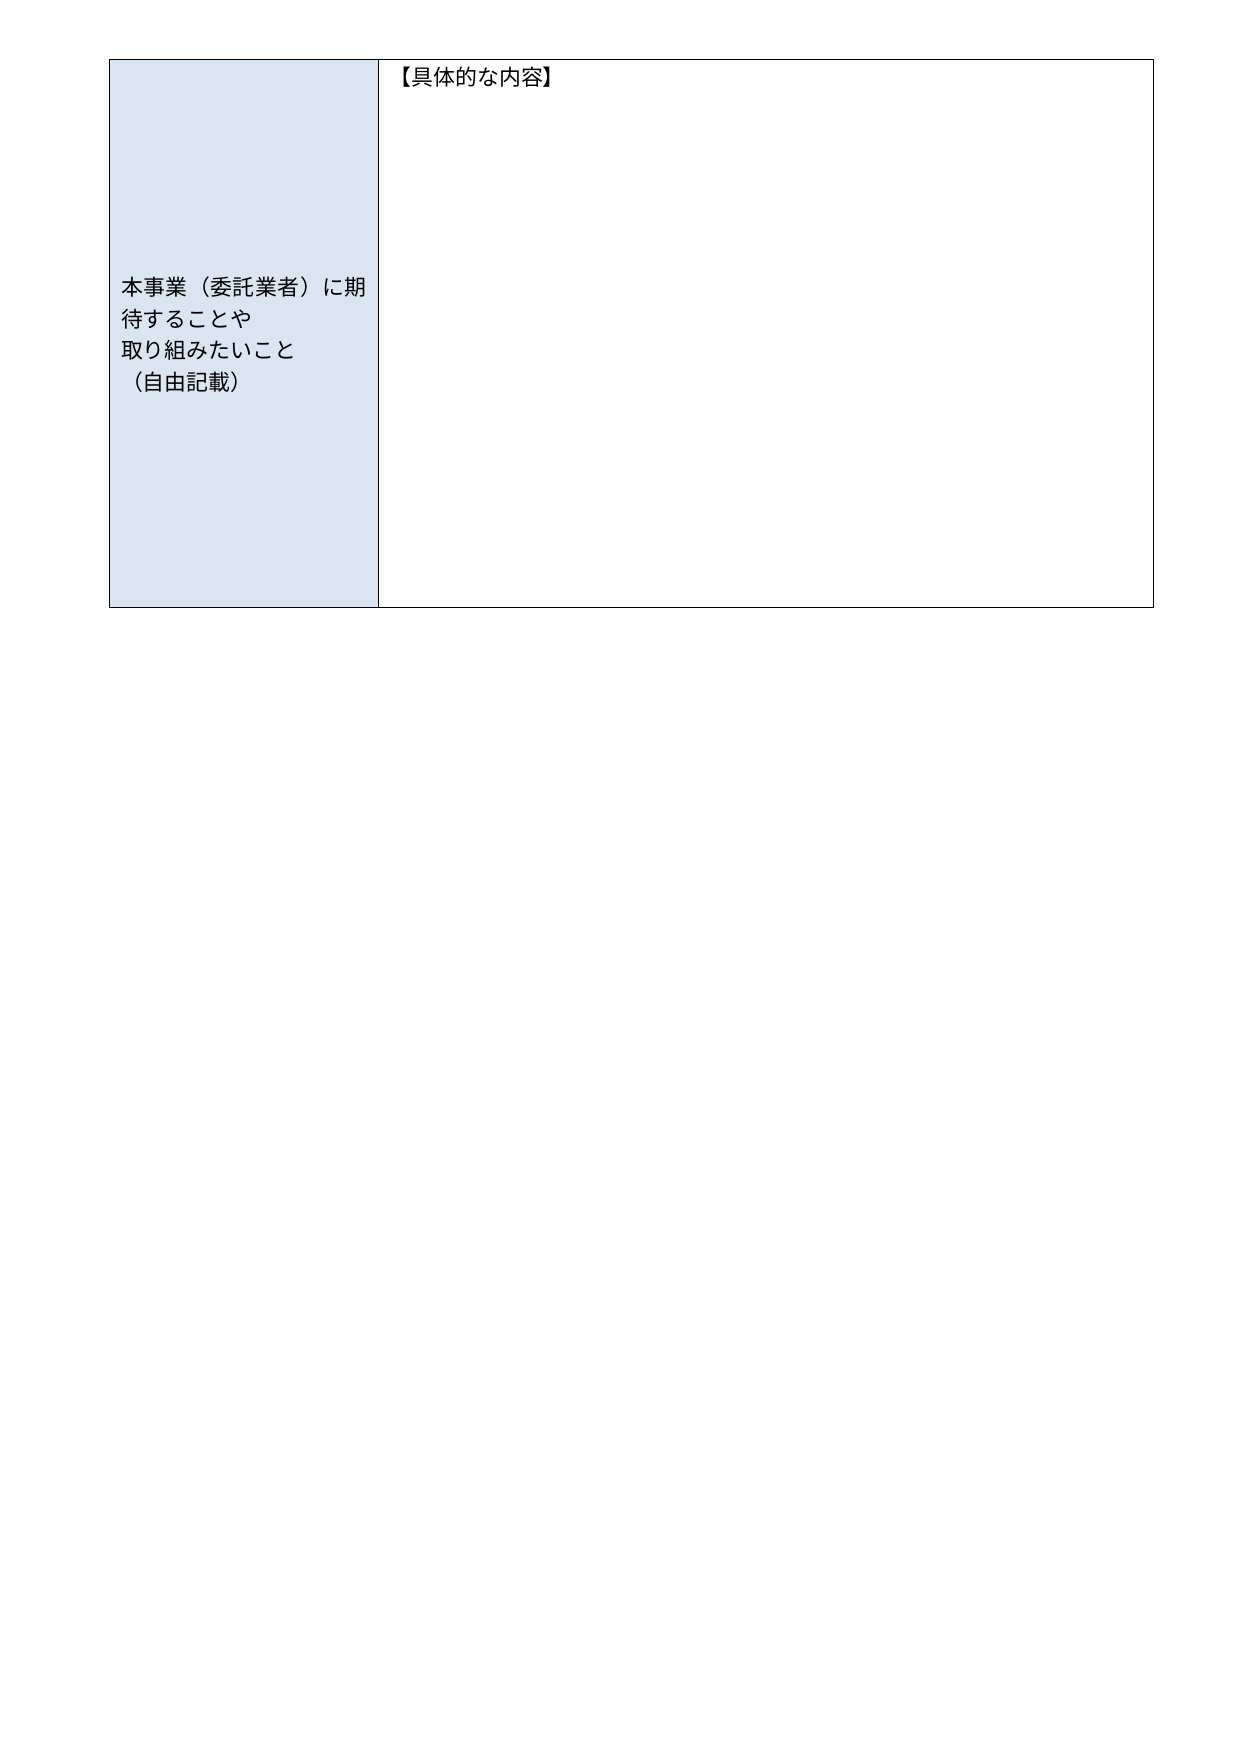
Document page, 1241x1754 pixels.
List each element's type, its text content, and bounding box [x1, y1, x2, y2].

table_cell 本事業（委託業者）に期待することや 取り組みたいこと （自由記載） [110, 60, 378, 607]
table_cell 【具体的な内容】 [379, 60, 1153, 607]
